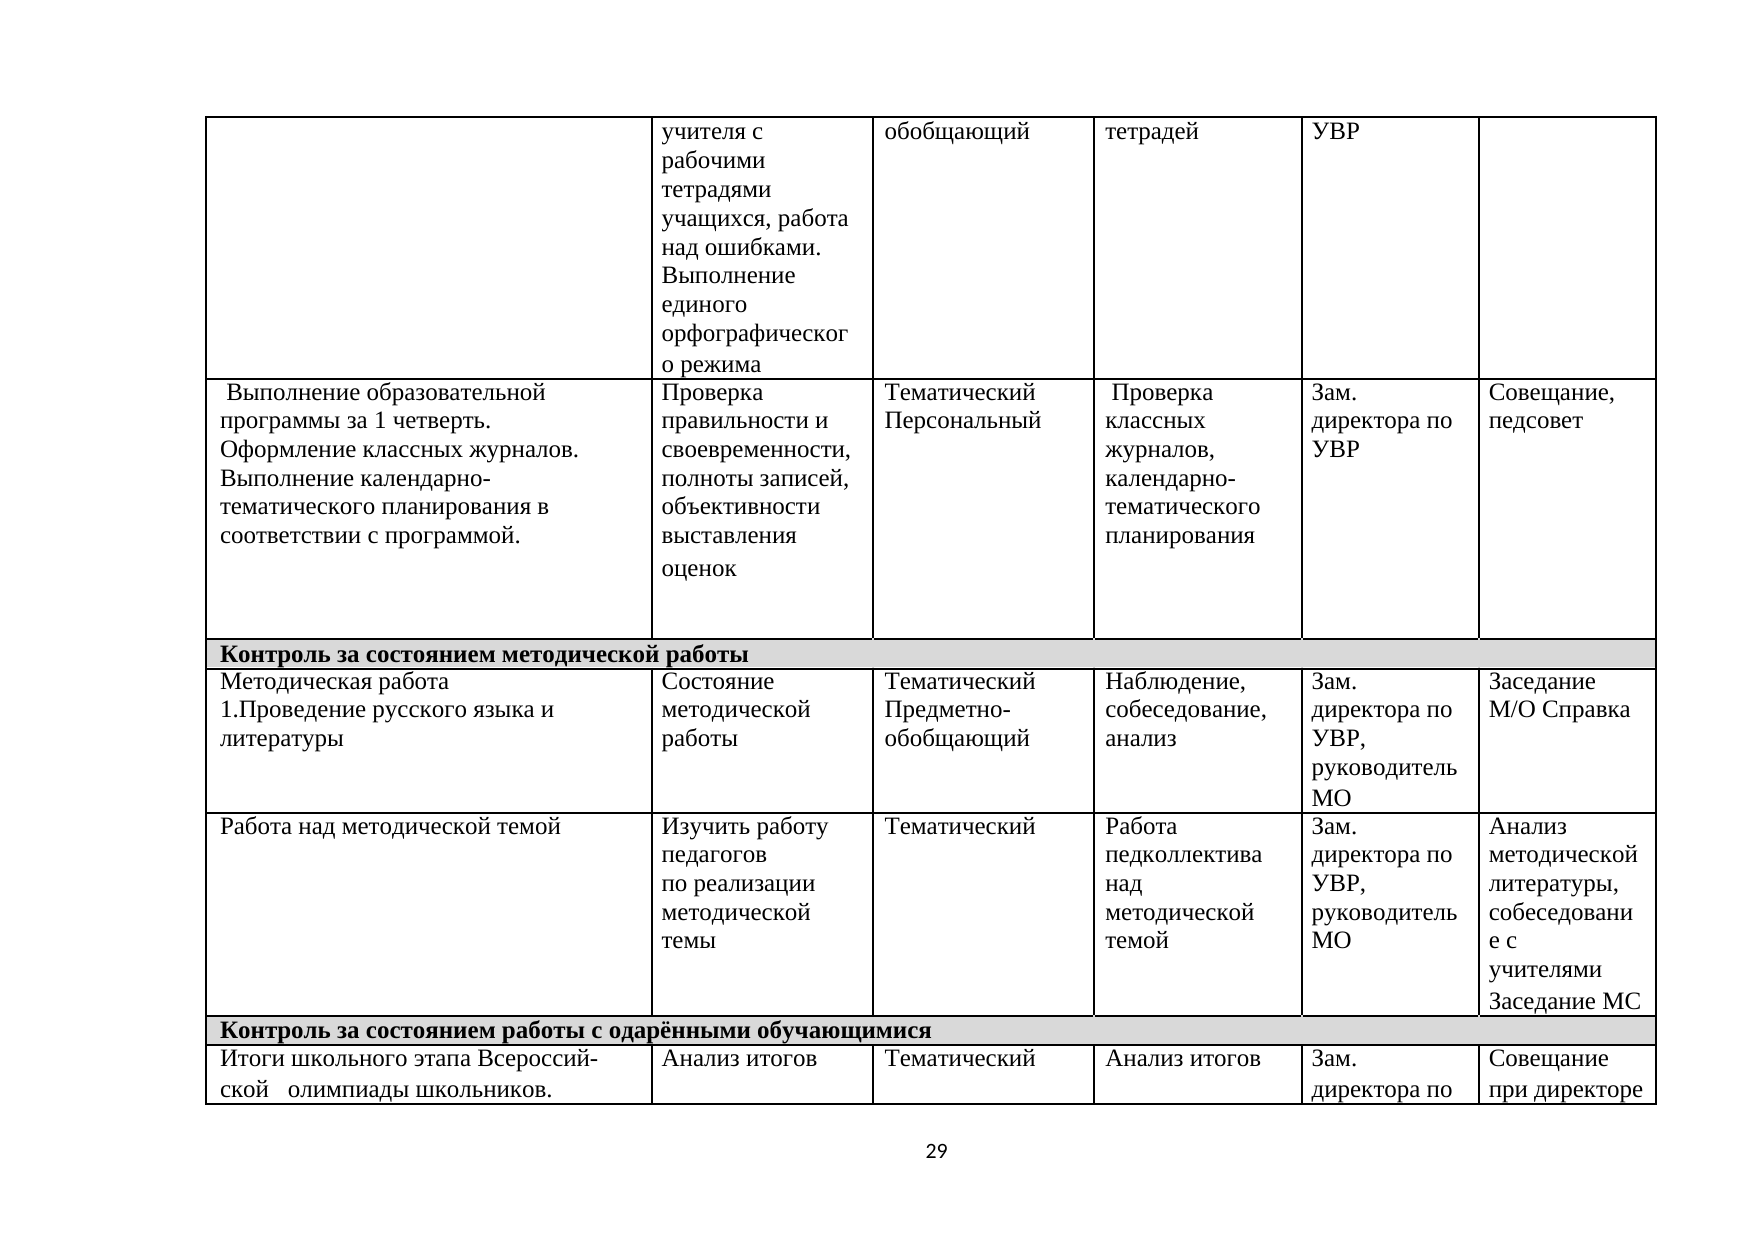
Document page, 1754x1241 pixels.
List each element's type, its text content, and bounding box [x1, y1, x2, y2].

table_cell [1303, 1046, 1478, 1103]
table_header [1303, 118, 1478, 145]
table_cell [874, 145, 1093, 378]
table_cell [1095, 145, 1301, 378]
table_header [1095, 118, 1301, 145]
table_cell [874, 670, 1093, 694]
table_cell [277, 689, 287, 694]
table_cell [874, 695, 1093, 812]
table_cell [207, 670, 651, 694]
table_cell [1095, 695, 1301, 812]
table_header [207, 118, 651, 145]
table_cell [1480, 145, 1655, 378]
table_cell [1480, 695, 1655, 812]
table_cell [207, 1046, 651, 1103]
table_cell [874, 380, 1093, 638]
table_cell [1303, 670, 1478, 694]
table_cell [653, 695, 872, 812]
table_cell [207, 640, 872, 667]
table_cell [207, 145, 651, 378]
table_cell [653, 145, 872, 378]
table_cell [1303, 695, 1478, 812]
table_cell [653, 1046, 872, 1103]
text 29 [150, 1137, 1723, 1164]
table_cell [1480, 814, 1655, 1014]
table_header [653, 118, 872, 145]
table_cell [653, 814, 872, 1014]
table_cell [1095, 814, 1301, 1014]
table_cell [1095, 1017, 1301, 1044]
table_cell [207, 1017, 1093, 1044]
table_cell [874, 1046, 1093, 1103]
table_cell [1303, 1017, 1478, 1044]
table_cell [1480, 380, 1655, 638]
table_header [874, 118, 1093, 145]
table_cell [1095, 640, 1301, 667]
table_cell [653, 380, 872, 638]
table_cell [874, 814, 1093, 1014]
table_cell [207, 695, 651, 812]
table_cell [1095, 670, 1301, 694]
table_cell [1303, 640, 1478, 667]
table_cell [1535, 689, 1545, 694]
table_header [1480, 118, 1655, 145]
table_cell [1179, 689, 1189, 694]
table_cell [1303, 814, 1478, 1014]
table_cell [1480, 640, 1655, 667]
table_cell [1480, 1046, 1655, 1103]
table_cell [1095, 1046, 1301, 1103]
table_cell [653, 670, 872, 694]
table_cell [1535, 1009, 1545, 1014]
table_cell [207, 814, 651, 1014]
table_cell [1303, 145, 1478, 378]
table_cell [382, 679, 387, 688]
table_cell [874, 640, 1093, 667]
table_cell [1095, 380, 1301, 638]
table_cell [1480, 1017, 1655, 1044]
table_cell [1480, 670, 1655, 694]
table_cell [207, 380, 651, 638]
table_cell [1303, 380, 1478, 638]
